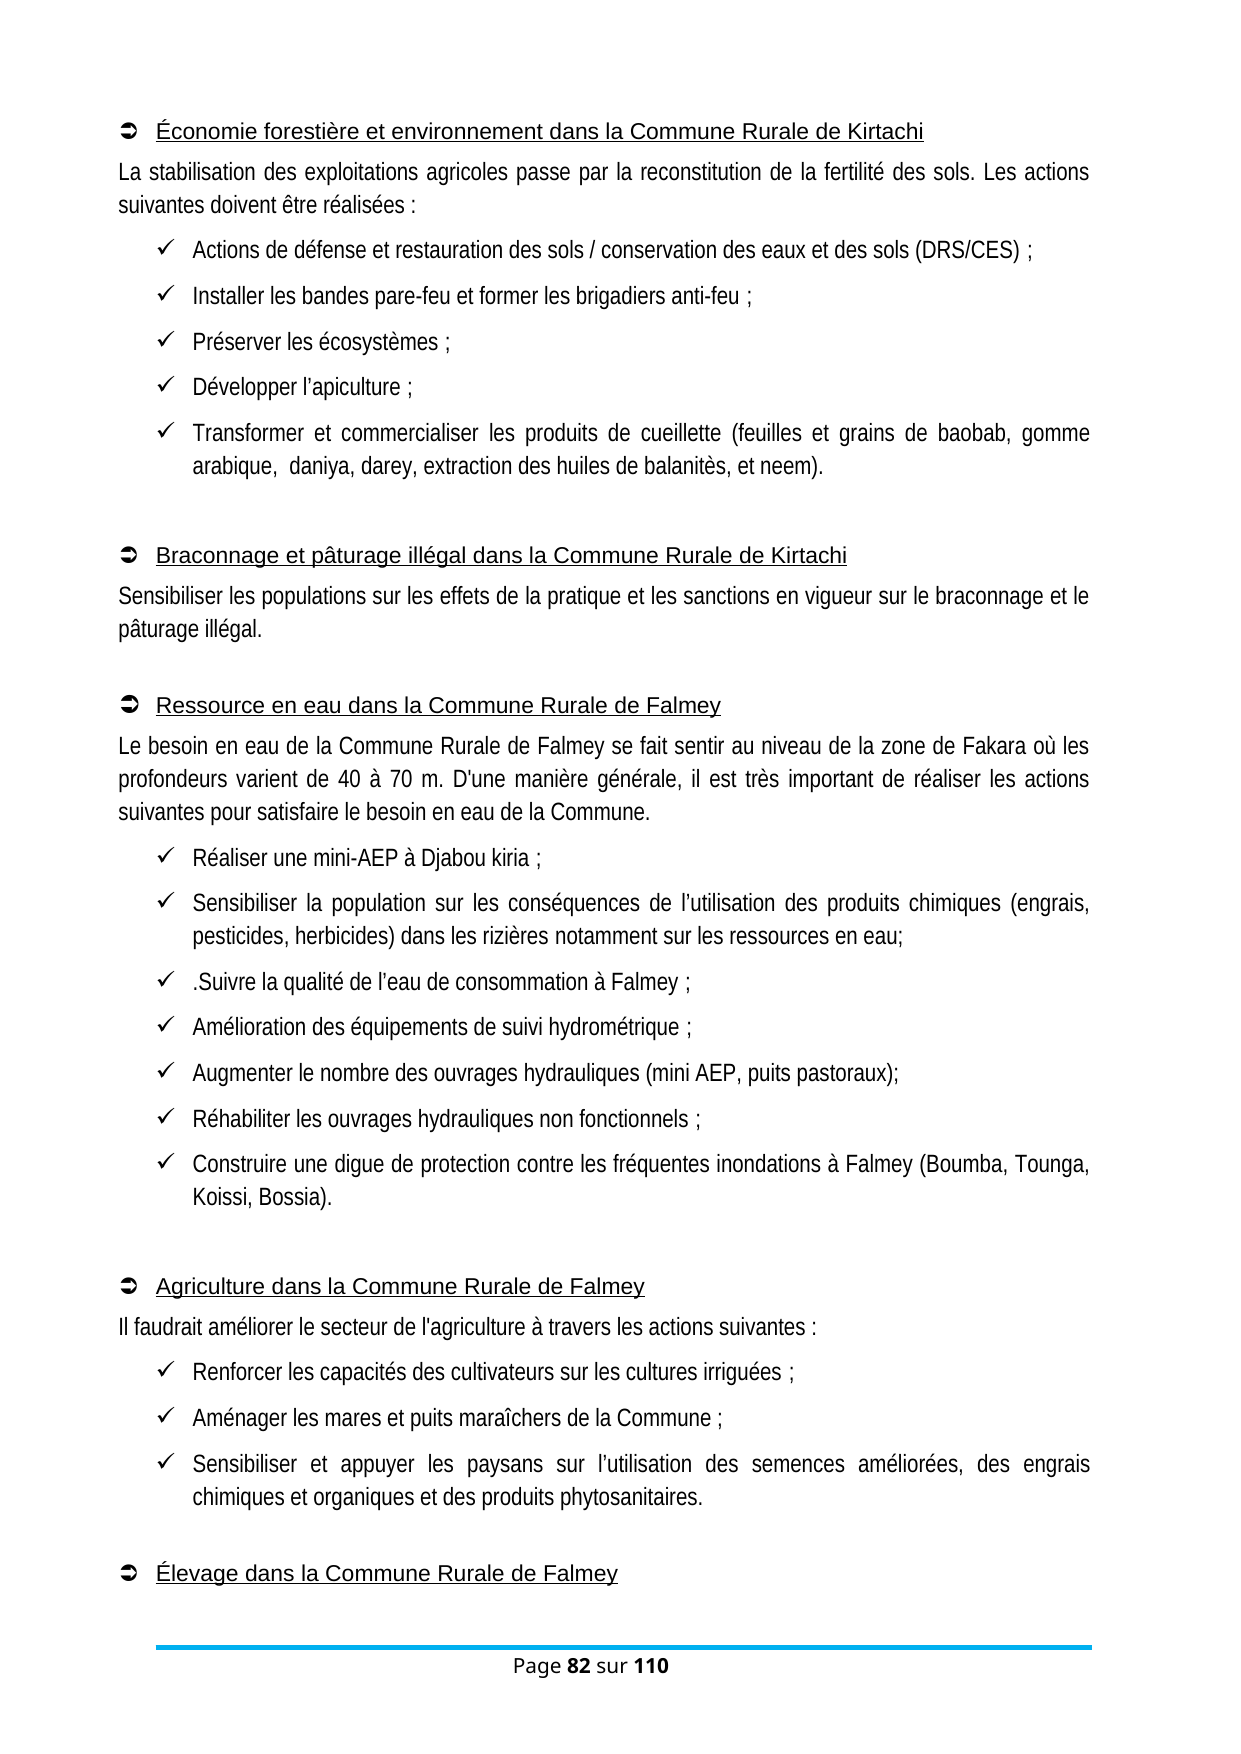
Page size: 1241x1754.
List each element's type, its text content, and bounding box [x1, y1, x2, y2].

text Le besoin en eau de la Commune Rurale de Falmey se fait sentir au niveau de la zone de Fakara où les profondeurs varient de 40 à 70 m. D'une manière générale, il est très important de réaliser les actions suivantes pour satisfaire le besoin en eau de la Commune. [118, 731, 1092, 826]
list Aménager les mares et puits maraîchers de la Commune ; [155, 1403, 1092, 1432]
list Réhabiliter les ouvrages hydrauliques non fonctionnels ; [155, 1103, 1092, 1132]
list Élevage dans la Commune Rurale de Falmey [118, 1560, 1092, 1586]
list .Suivre la qualité de l’eau de consommation à Falmey ; [155, 967, 1092, 996]
list Agriculture dans la Commune Rurale de Falmey [118, 1273, 1092, 1299]
text Sensibiliser les populations sur les effets de la pratique et les sanctions en vigueur sur le braconnage et le pâturage illégal. [118, 581, 1092, 642]
text Il faudrait améliorer le secteur de l'agriculture à travers les actions suivantes : [118, 1312, 1092, 1341]
list Ressource en eau dans la Commune Rurale de Falmey [118, 692, 1092, 719]
list Transformer et commercialiser les produits de cueillette (feuilles et grains de baobab, gomme arabique, daniya, darey, extraction des huiles de balanitès, et neem). [155, 418, 1092, 479]
list Sensibiliser la population sur les conséquences de l’utilisation des produits chimiques (engrais, pesticides, herbicides) dans les rizières notamment sur les ressources en eau; [155, 888, 1092, 950]
list Renforcer les capacités des cultivateurs sur les cultures irriguées ; [155, 1357, 1092, 1386]
list Réaliser une mini-AEP à Djabou kiria ; [155, 842, 1092, 871]
list Développer l’apiculture ; [155, 372, 1092, 401]
text La stabilisation des exploitations agricoles passe par la reconstitution de la fertilité des sols. Les actions suivantes doivent être réalisées : [118, 157, 1092, 218]
list Augmenter le nombre des ouvrages hydrauliques (mini AEP, puits pastoraux); [155, 1058, 1092, 1087]
list Préserver les écosystèmes ; [155, 327, 1092, 355]
list Construire une digue de protection contre les fréquentes inondations à Falmey (Boumba, Tounga, Koissi, Bossia). [155, 1149, 1092, 1211]
list Installer les bandes pare-feu et former les brigadiers anti-feu ; [155, 281, 1092, 310]
list Sensibiliser et appuyer les paysans sur l’utilisation des semences améliorées, des engrais chimiques et organiques et des produits phytosanitaires. [155, 1449, 1092, 1510]
list Braconnage et pâturage illégal dans la Commune Rurale de Kirtachi [118, 542, 1092, 568]
list Actions de défense et restauration des sols / conservation des eaux et des sols (DRS/CES) ; [155, 235, 1092, 264]
list Amélioration des équipements de suivi hydrométrique ; [155, 1012, 1092, 1041]
list Économie forestière et environnement dans la Commune Rurale de Kirtachi [118, 118, 1092, 144]
